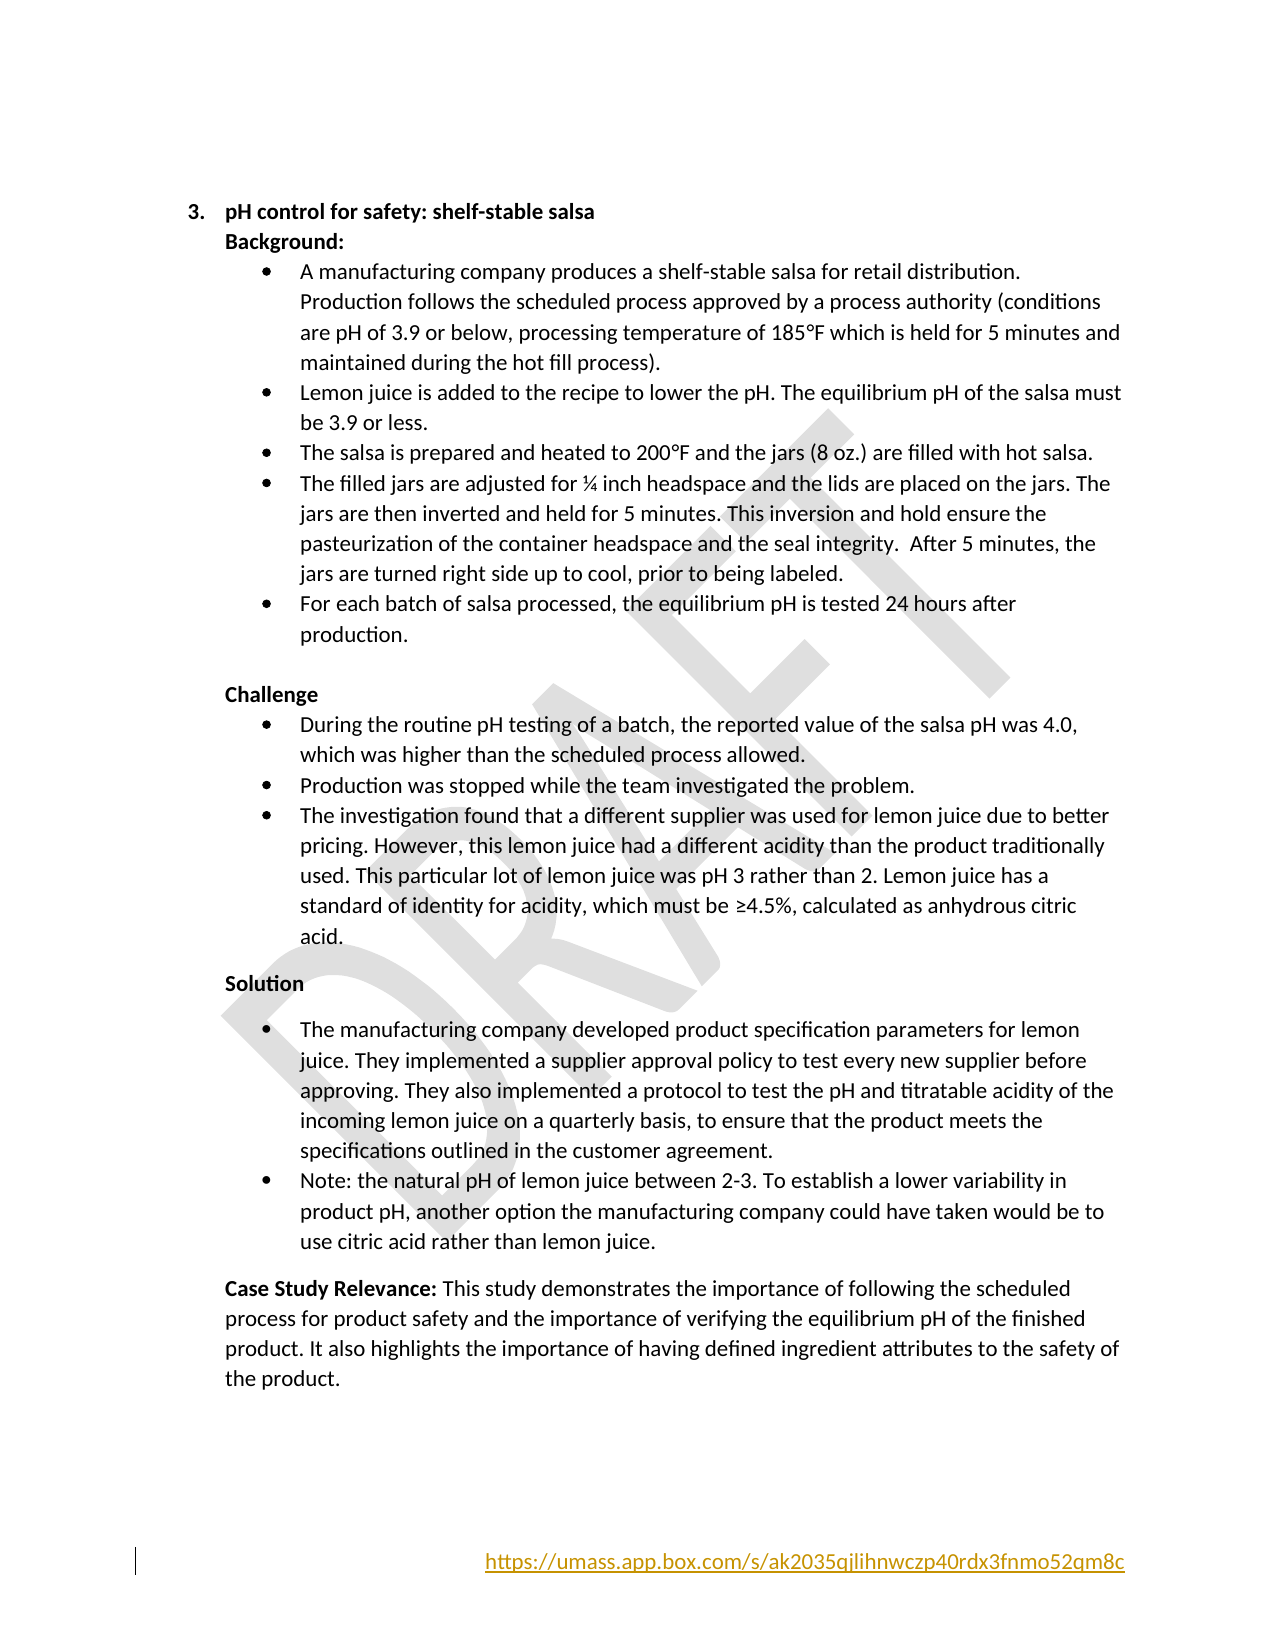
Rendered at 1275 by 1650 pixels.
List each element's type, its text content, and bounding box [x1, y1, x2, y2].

list A manufacturing company produces a shelf-stable salsa for retail distribution. Production follows the scheduled process approved by a process authority (conditions are pH of 3.9 or below, processing temperature of 185°F which is held for 5 minutes and maintained during the hot fill process). [262, 257, 1125, 376]
text Case Study Relevance: This study demonstrates the importance of following the scheduled process for product safety and the importance of verifying the equilibrium pH of the finished product. It also highlights the importance of having defined ingredient attributes to the safety of the product. [225, 1274, 1125, 1393]
list Lemon juice is added to the recipe to lower the pH. The equilibrium pH of the salsa must be 3.9 or less. [262, 378, 1125, 436]
list Challenge [225, 680, 1125, 708]
list During the routine pH testing of a batch, the reported value of the salsa pH was 4.0, which was higher than the scheduled process allowed. [262, 710, 1125, 769]
list Note: the natural pH of lemon juice between 2-3. To establish a lower variability in product pH, another option the manufacturing company could have taken would be to use citric acid rather than lemon juice. [262, 1167, 1125, 1255]
list Background: [225, 227, 1125, 255]
list The manufacturing company developed product specification parameters for lemon juice. They implemented a supplier approval policy to test every new supplier before approving. They also implemented a protocol to test the pH and titratable acidity of the incoming lemon juice on a quarterly basis, to ensure that the product meets the specifications outlined in the customer agreement. [262, 1016, 1125, 1164]
list For each batch of salsa processed, the equilibrium pH is tested 24 hours after production. [262, 589, 1125, 648]
text Solution [187, 969, 1125, 997]
list pH control for safety: shelf-stable salsa [187, 197, 1125, 225]
list The filled jars are adjusted for ¼ inch headspace and the lids are placed on the jars. The jars are then inverted and held for 5 minutes. This inversion and hold ensure the pasteurization of the container headspace and the seal integrity. After 5 minutes, the jars are turned right side up to cool, prior to being labeled. [262, 469, 1125, 587]
list The investigation found that a different supplier was used for lemon juice due to better pricing. However, this lemon juice had a different acidity than the product traditionally used. This particular lot of lemon juice was pH 3 rather than 2. Lemon juice has a standard of identity for acidity, which must be ≥4.5%, calculated as anhydrous citric acid. [262, 801, 1125, 950]
list Production was stopped while the team investigated the problem. [262, 771, 1125, 799]
list The salsa is prepared and heated to 200°F and the jars (8 oz.) are filled with hot salsa. [262, 438, 1125, 467]
